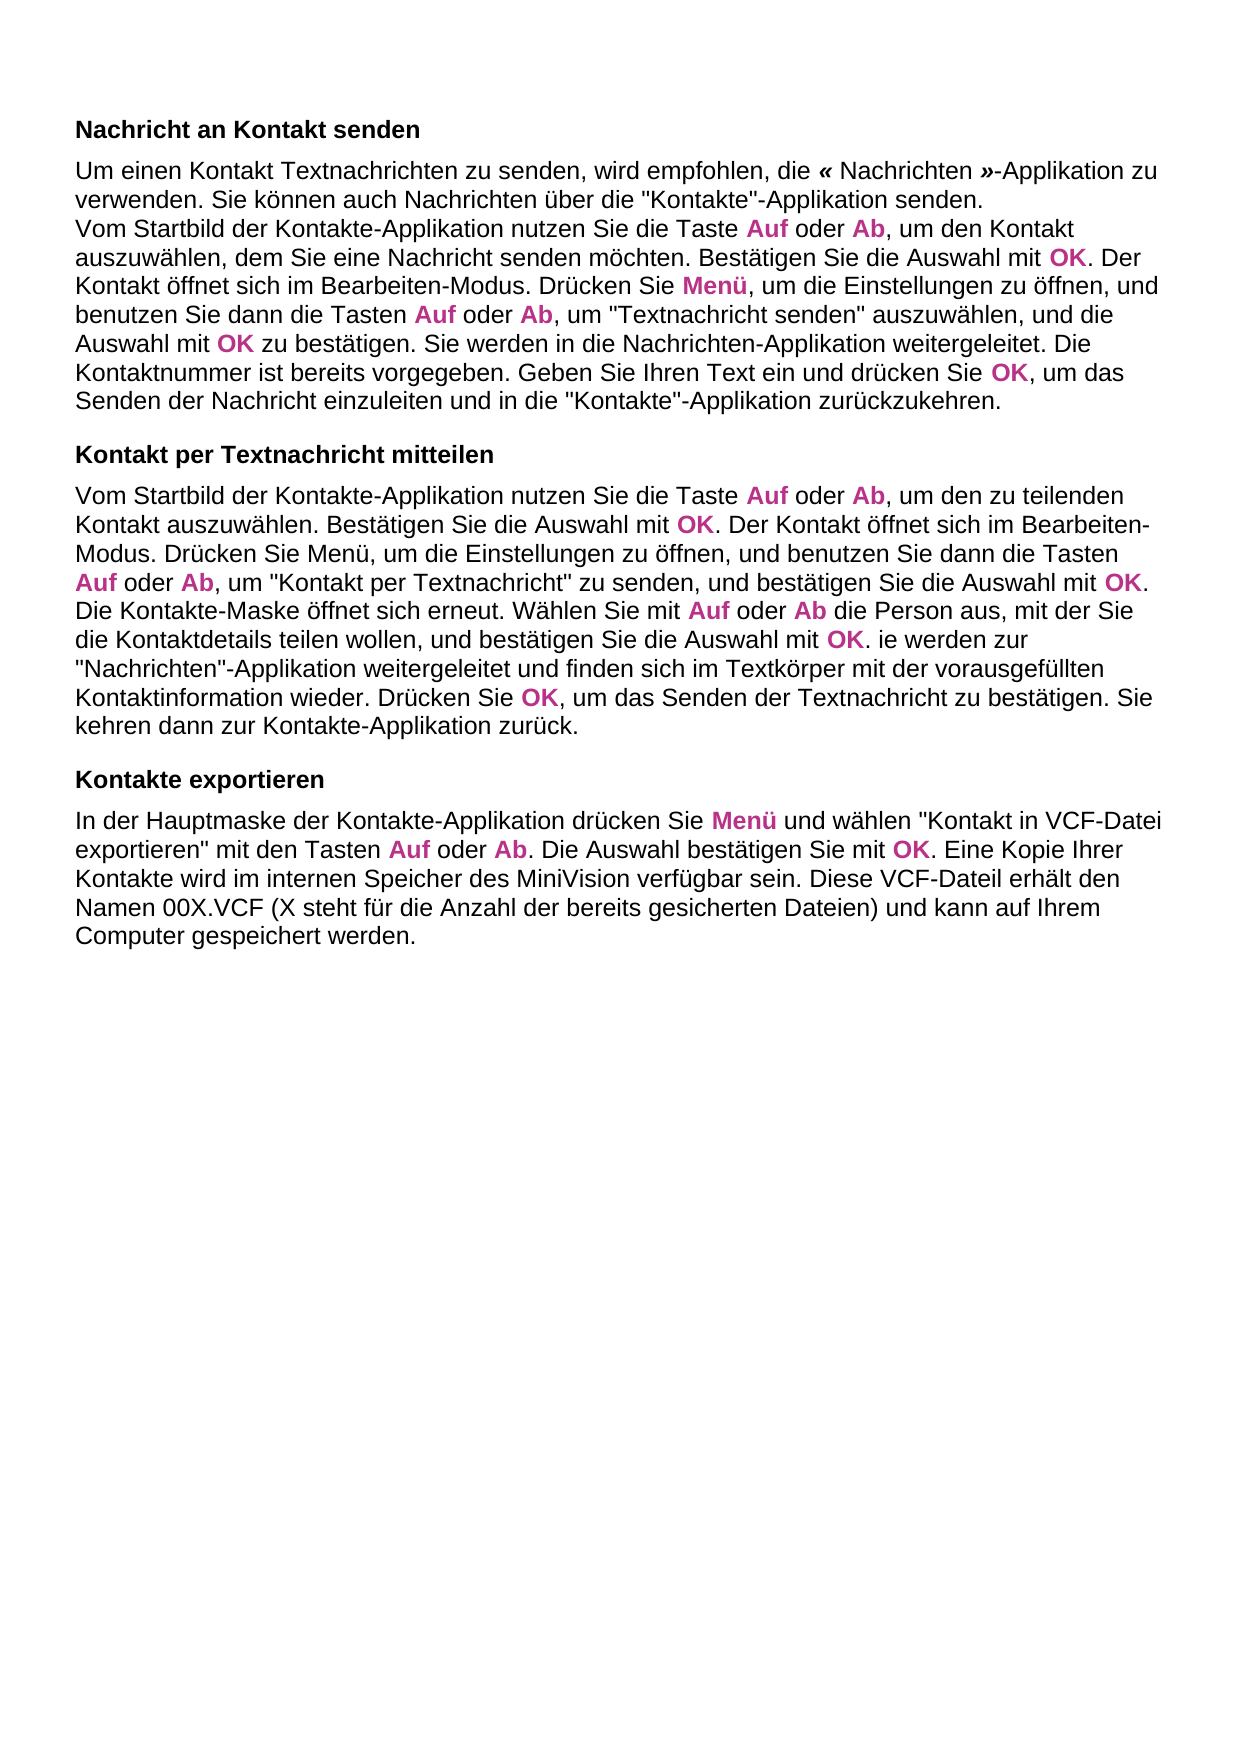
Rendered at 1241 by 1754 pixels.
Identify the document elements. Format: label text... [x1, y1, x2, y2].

subtitle Kontakte exportieren [75, 765, 1165, 794]
text Vom Startbild der Kontakte-Applikation nutzen Sie die Taste Auf oder Ab, um den zu teilenden Kontakt auszuwählen. Bestätigen Sie die Auswahl mit OK. Der Kontakt öffnet sich im Bearbeiten-Modus. Drücken Sie Menü, um die Einstellungen zu öffnen, und benutzen Sie dann die Tasten Auf oder Ab, um "Kontakt per Textnachricht" zu senden, und bestätigen Sie die Auswahl mit OK. Die Kontakte-Maske öffnet sich erneut. Wählen Sie mit Auf oder Ab die Person aus, mit der Sie die Kontaktdetails teilen wollen, und bestätigen Sie die Auswahl mit OK. ie werden zur "Nachrichten"-Applikation weitergeleitet und finden sich im Textkörper mit der vorausgefüllten Kontaktinformation wieder. Drücken Sie OK, um das Senden der Textnachricht zu bestätigen. Sie kehren dann zur Kontakte-Applikation zurück. [75, 481, 1165, 740]
text Um einen Kontakt Textnachrichten zu senden, wird empfohlen, die « Nachrichten »-Applikation zu verwenden. Sie können auch Nachrichten über die "Kontakte"-Applikation senden. [75, 156, 1165, 214]
subtitle Kontakt per Textnachricht mitteilen [75, 440, 1165, 469]
subtitle Nachricht an Kontakt senden [75, 115, 1165, 144]
text Vom Startbild der Kontakte-Applikation nutzen Sie die Taste Auf oder Ab, um den Kontakt auszuwählen, dem Sie eine Nachricht senden möchten. Bestätigen Sie die Auswahl mit OK. Der Kontakt öffnet sich im Bearbeiten-Modus. Drücken Sie Menü, um die Einstellungen zu öffnen, und benutzen Sie dann die Tasten Auf oder Ab, um "Textnachricht senden" auszuwählen, und die Auswahl mit OK zu bestätigen. Sie werden in die Nachrichten-Applikation weitergeleitet. Die Kontaktnummer ist bereits vorgegeben. Geben Sie Ihren Text ein und drücken Sie OK, um das Senden der Nachricht einzuleiten und in die "Kontakte"-Applikation zurückzukehren. [75, 214, 1165, 415]
text In der Hauptmaske der Kontakte-Applikation drücken Sie Menü und wählen "Kontakt in VCF-Datei exportieren" mit den Tasten Auf oder Ab. Die Auswahl bestätigen Sie mit OK. Eine Kopie Ihrer Kontakte wird im internen Speicher des MiniVision verfügbar sein. Diese VCF-Dateil erhält den Namen 00X.VCF (X steht für die Anzahl der bereits gesicherten Dateien) und kann auf Ihrem Computer gespeichert werden. [75, 806, 1165, 950]
